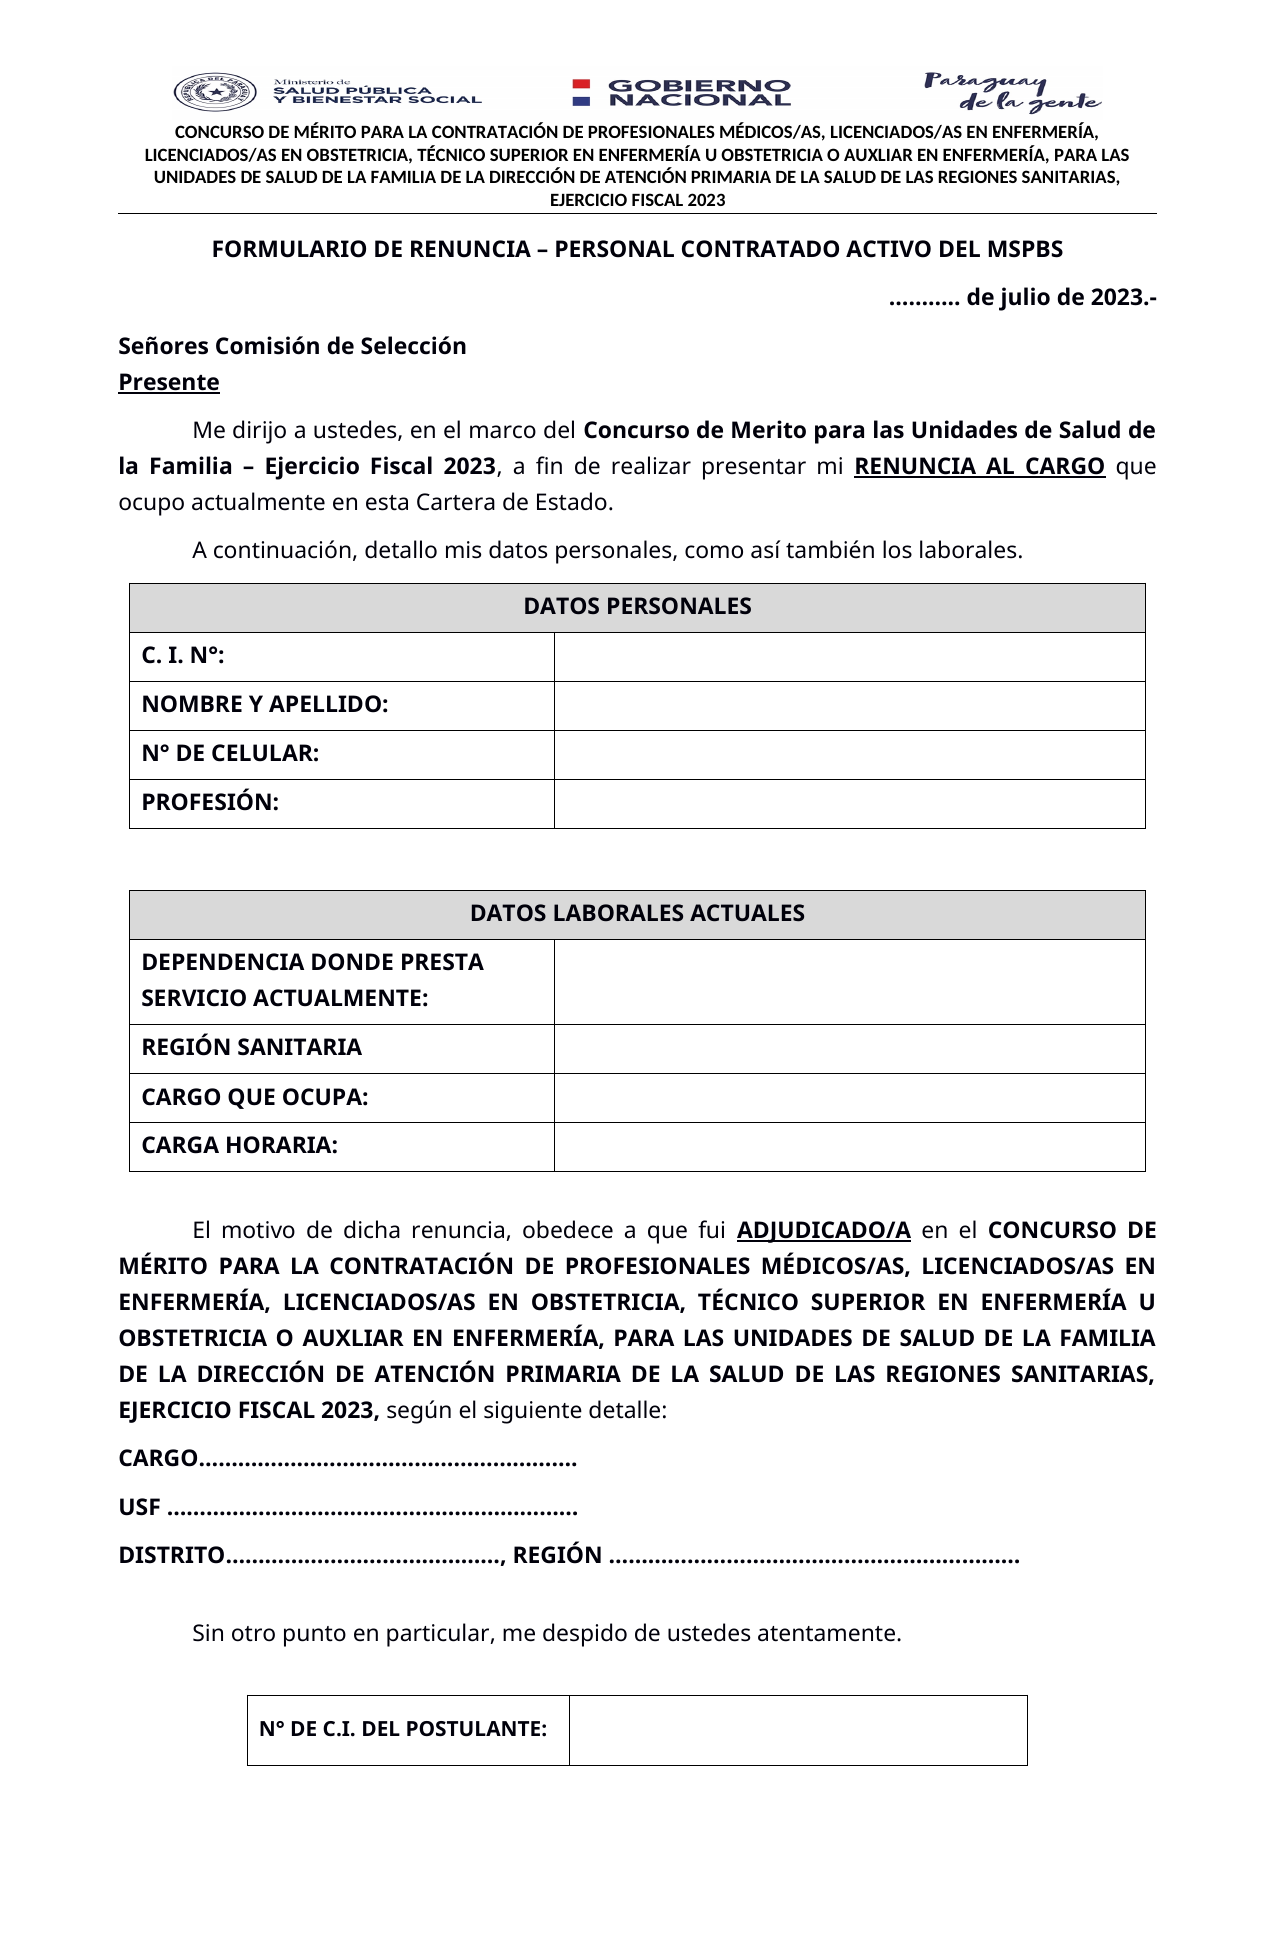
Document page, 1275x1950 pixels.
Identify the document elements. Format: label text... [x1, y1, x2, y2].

table_cell [555, 1123, 1145, 1171]
table_cell [555, 731, 1145, 779]
text ……….. de julio de 2023.- [339, 281, 1157, 312]
table_cell PROFESIÓN: [130, 780, 554, 828]
text DISTRITO……………………………………, REGIÓN ……………………………………………………… [118, 1539, 1157, 1570]
text Me dirijo a ustedes, en el marco del Concurso de Merito para las Unidades de Salud de la Familia – Ejercicio Fiscal 2023, a fin de realizar presentar mi RENUNCIA AL CARGO que ocupo actualmente en esta Cartera de Estado. [118, 414, 1157, 517]
text CARGO…………………………………………………. [118, 1442, 1157, 1473]
table_header DATOS LABORALES ACTUALES [130, 891, 1145, 939]
text A continuación, detallo mis datos personales, como así también los laborales. [118, 534, 1157, 566]
table_cell [555, 1074, 1145, 1122]
text Presente [118, 366, 1157, 397]
table_cell N° DE CELULAR: [130, 731, 554, 779]
table_cell [555, 1025, 1145, 1073]
table_cell NOMBRE Y APELLIDO: [130, 682, 554, 730]
table_cell C. I. N°: [130, 633, 554, 681]
picture [171, 65, 1104, 120]
table_cell CARGA HORARIA: [130, 1123, 554, 1171]
table_header DATOS PERSONALES [130, 584, 1145, 632]
table_header [570, 1696, 1027, 1765]
table_cell REGIÓN SANITARIA [130, 1025, 554, 1073]
text Sin otro punto en particular, me despido de ustedes atentamente. [118, 1617, 1157, 1648]
table_cell [555, 780, 1145, 828]
text USF ……………………………………………………… [118, 1491, 1157, 1522]
table_cell [555, 682, 1145, 730]
table_cell CARGO QUE OCUPA: [130, 1074, 554, 1122]
text FORMULARIO DE RENUNCIA – PERSONAL CONTRATADO ACTIVO DEL MSPBS [118, 233, 1157, 264]
text Señores Comisión de Selección [118, 329, 1157, 361]
table_cell DEPENDENCIA DONDE PRESTA SERVICIO ACTUALMENTE: [130, 940, 554, 1024]
table_cell [555, 940, 1145, 1024]
table_cell [555, 633, 1145, 681]
table_header N° DE C.I. DEL POSTULANTE: [248, 1696, 569, 1765]
text El motivo de dicha renuncia, obedece a que fui ADJUDICADO/A en el CONCURSO DE MÉRITO PARA LA CONTRATACIÓN DE PROFESIONALES MÉDICOS/AS, LICENCIADOS/AS EN ENFERMERÍA, LICENCIADOS/AS EN OBSTETRICIA, TÉCNICO SUPERIOR EN ENFERMERÍA U OBSTETRICIA O AUXLIAR EN ENFERMERÍA, PARA LAS UNIDADES DE SALUD DE LA FAMILIA DE LA DIRECCIÓN DE ATENCIÓN PRIMARIA DE LA SALUD DE LAS REGIONES SANITARIAS, EJERCICIO FISCAL 2023, según el siguiente detalle: [118, 1214, 1157, 1425]
